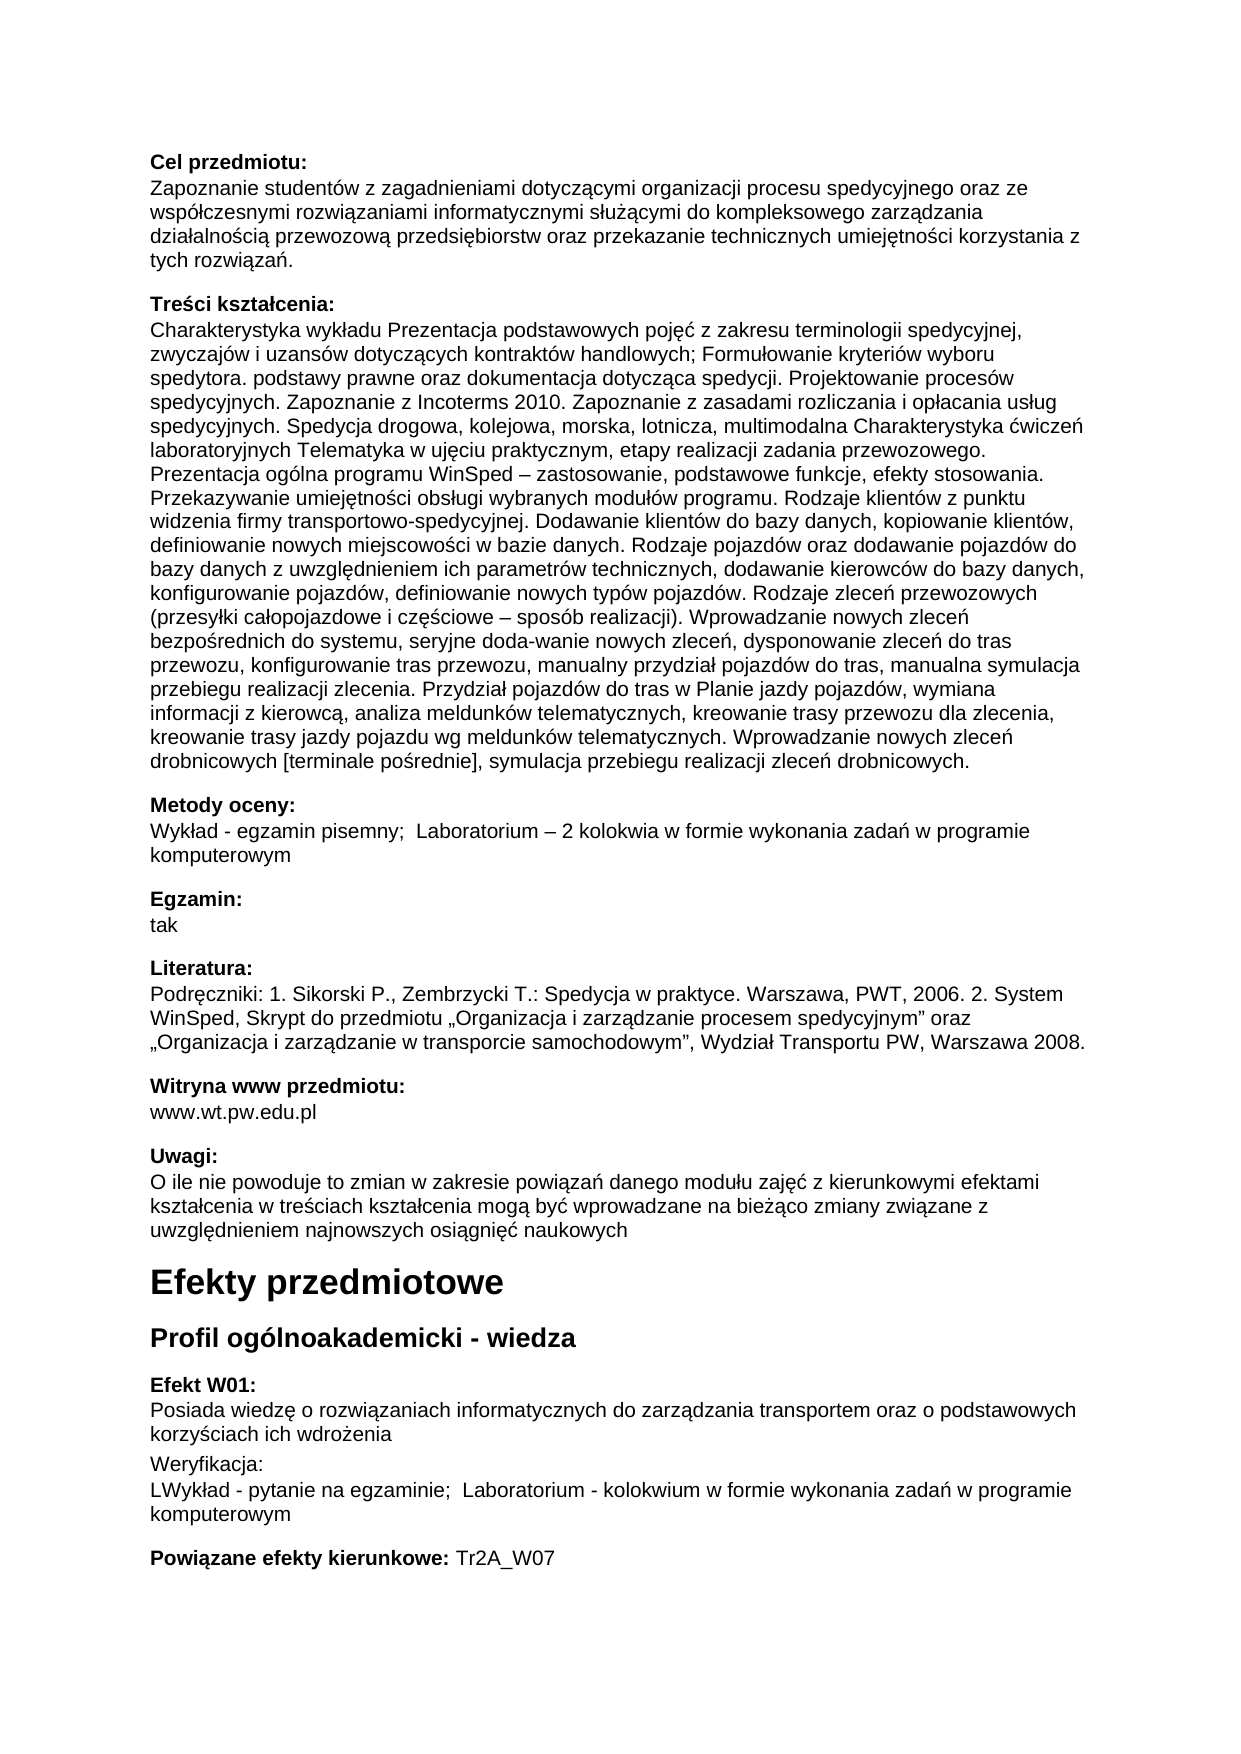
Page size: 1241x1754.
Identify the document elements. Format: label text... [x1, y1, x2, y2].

text Witryna www przedmiotu: [150, 1074, 1090, 1098]
text Egzamin: [150, 886, 1090, 910]
text Efekt W01: [150, 1373, 1090, 1397]
text O ile nie powoduje to zmian w zakresie powiązań danego modułu zajęć z kierunkowymi efektami kształcenia w treściach kształcenia mogą być wprowadzane na bieżąco zmiany związane z uwzględnieniem najnowszych osiągnięć naukowych [150, 1170, 1090, 1242]
text www.wt.pw.edu.pl [150, 1100, 1090, 1124]
text Metody oceny: [150, 793, 1090, 817]
subtitle Efekty przedmiotowe [150, 1261, 1090, 1302]
text Powiązane efekty kierunkowe: Tr2A_W07 [150, 1546, 1090, 1570]
text Podręczniki: 1. Sikorski P., Zembrzycki T.: Spedycja w praktyce. Warszawa, PWT, 2006. 2. System WinSped, Skrypt do przedmiotu „Organizacja i zarządzanie procesem spedycyjnym” oraz „Organizacja i zarządzanie w transporcie samochodowym”, Wydział Transportu PW, Warszawa 2008. [150, 982, 1090, 1054]
text Zapoznanie studentów z zagadnieniami dotyczącymi organizacji procesu spedycyjnego oraz ze współczesnymi rozwiązaniami informatycznymi służącymi do kompleksowego zarządzania działalnością przewozową przedsiębiorstw oraz przekazanie technicznych umiejętności korzystania z tych rozwiązań. [150, 176, 1090, 272]
text Charakterystyka wykładu Prezentacja podstawowych pojęć z zakresu terminologii spedycyjnej, zwyczajów i uzansów dotyczących kontraktów handlowych; Formułowanie kryteriów wyboru spedytora. podstawy prawne oraz dokumentacja dotycząca spedycji. Projektowanie procesów spedycyjnych. Zapoznanie z Incoterms 2010. Zapoznanie z zasadami rozliczania i opłacania usług spedycyjnych. Spedycja drogowa, kolejowa, morska, lotnicza, multimodalna Charakterystyka ćwiczeń laboratoryjnych Telematyka w ujęciu praktycznym, etapy realizacji zadania przewozowego. Prezentacja ogólna programu WinSped – zastosowanie, podstawowe funkcje, efekty stosowania. Przekazywanie umiejętności obsługi wybranych modułów programu. Rodzaje klientów z punktu widzenia firmy transportowo-spedycyjnej. Dodawanie klientów do bazy danych, kopiowanie klientów, definiowanie nowych miejscowości w bazie danych. Rodzaje pojazdów oraz dodawanie pojazdów do bazy danych z uwzględnieniem ich parametrów technicznych, dodawanie kierowców do bazy danych, konfigurowanie pojazdów, definiowanie nowych typów pojazdów. Rodzaje zleceń przewozowych (przesyłki całopojazdowe i częściowe – sposób realizacji). Wprowadzanie nowych zleceń bezpośrednich do systemu, seryjne doda-wanie nowych zleceń, dysponowanie zleceń do tras przewozu, konfigurowanie tras przewozu, manualny przydział pojazdów do tras, manualna symulacja przebiegu realizacji zlecenia. Przydział pojazdów do tras w Planie jazdy pojazdów, wymiana informacji z kierowcą, analiza meldunków telematycznych, kreowanie trasy przewozu dla zlecenia, kreowanie trasy jazdy pojazdu wg meldunków telematycznych. Wprowadzanie nowych zleceń drobnicowych [terminale pośrednie], symulacja przebiegu realizacji zleceń drobnicowych. [150, 318, 1090, 773]
text Treści kształcenia: [150, 292, 1090, 316]
text Cel przedmiotu: [150, 150, 1090, 174]
text LWykład - pytanie na egzaminie; Laboratorium - kolokwium w formie wykonania zadań w programie komputerowym [150, 1478, 1090, 1526]
subtitle Profil ogólnoakademicki - wiedza [150, 1322, 1090, 1353]
text Weryfikacja: [150, 1452, 1090, 1476]
text Wykład - egzamin pisemny; Laboratorium – 2 kolokwia w formie wykonania zadań w programie komputerowym [150, 819, 1090, 867]
text tak [150, 912, 1090, 936]
text Literatura: [150, 956, 1090, 980]
text Posiada wiedzę o rozwiązaniach informatycznych do zarządzania transportem oraz o podstawowych korzyściach ich wdrożenia [150, 1398, 1090, 1446]
text Uwagi: [150, 1144, 1090, 1168]
